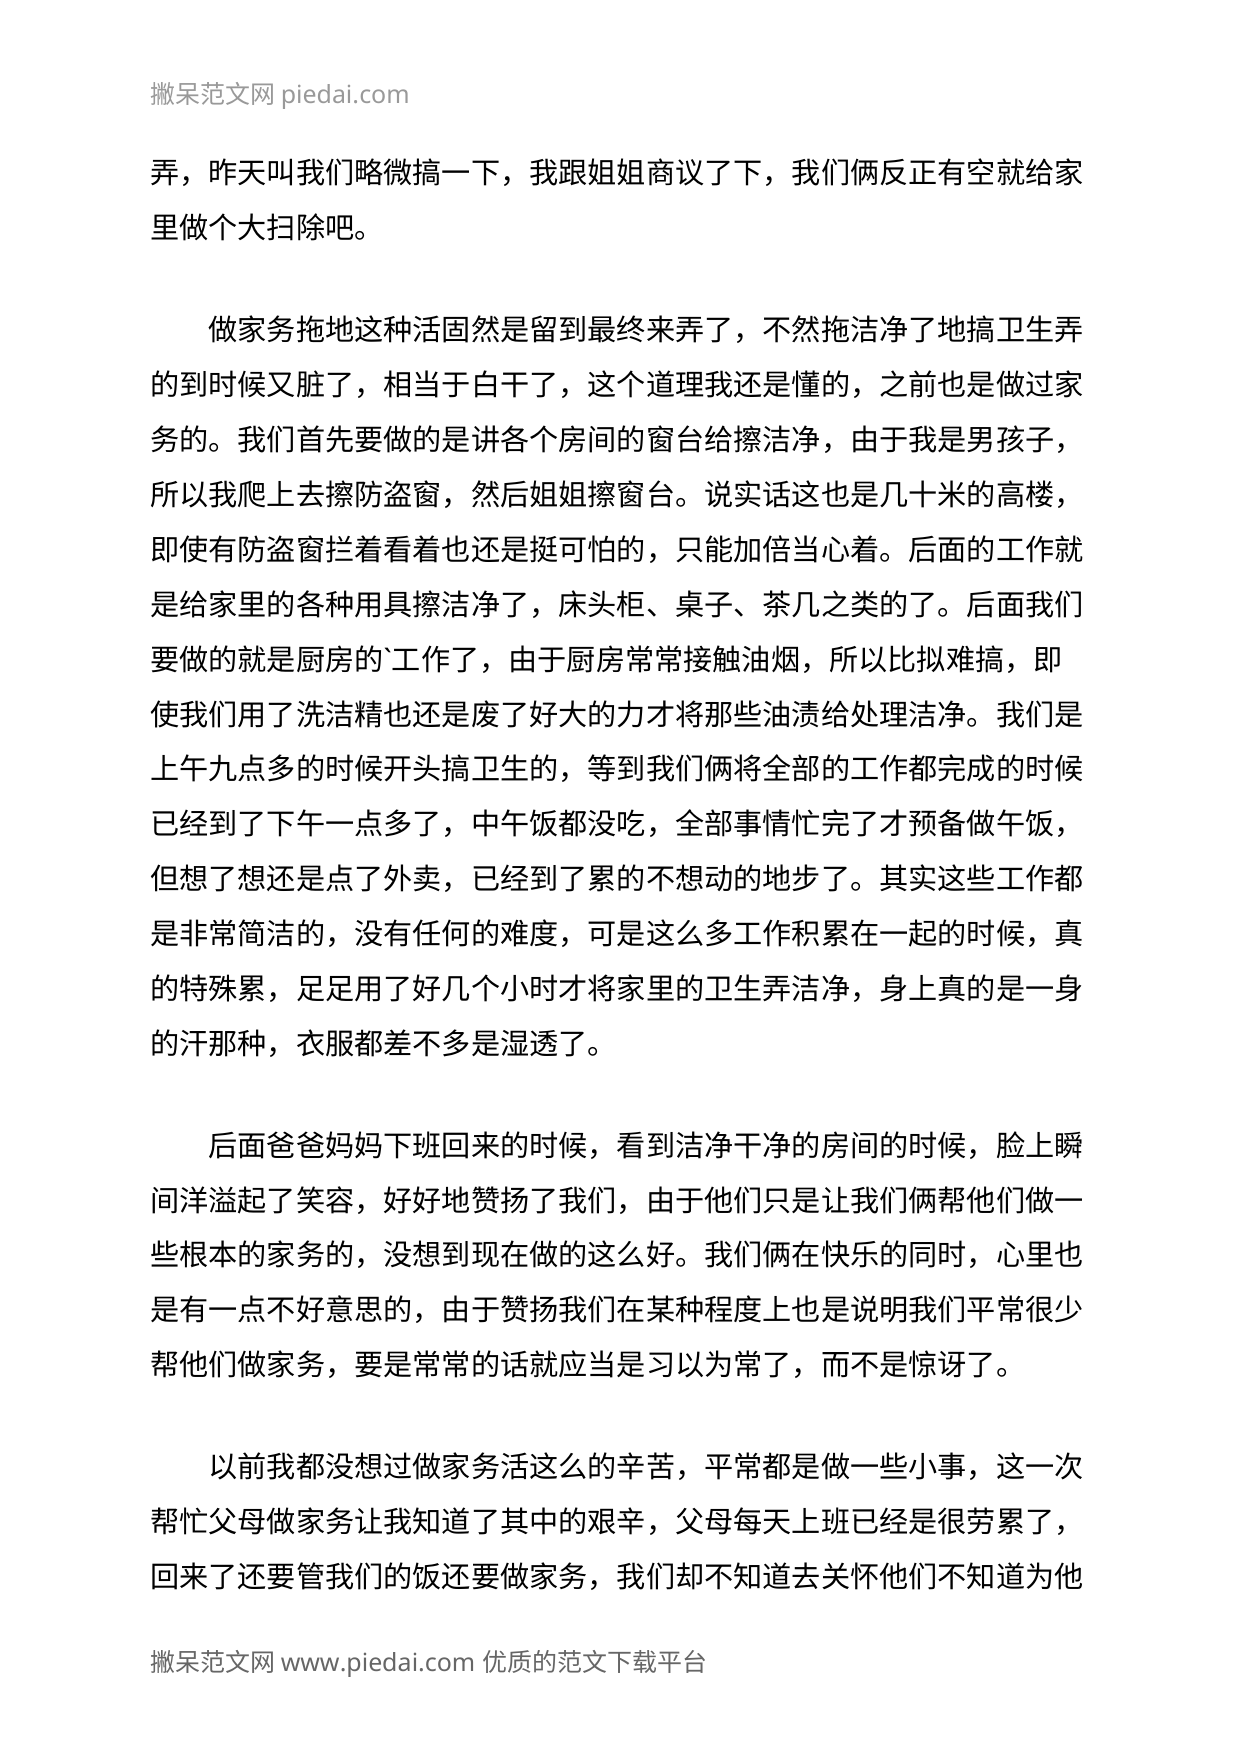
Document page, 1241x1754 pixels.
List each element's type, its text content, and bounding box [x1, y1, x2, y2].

text 做家务拖地这种活固然是留到最终来弄了，不然拖洁净了地搞卫生弄的到时候又脏了，相当于白干了，这个道理我还是懂的，之前也是做过家务的。我们首先要做的是讲各个房间的窗台给擦洁净，由于我是男孩子，所以我爬上去擦防盗窗，然后姐姐擦窗台。说实话这也是几十米的高楼，即使有防盗窗拦着看着也还是挺可怕的，只能加倍当心着。后面的工作就是给家里的各种用具擦洁净了，床头柜、桌子、茶几之类的了。后面我们要做的就是厨房的`工作了，由于厨房常常接触油烟，所以比拟难搞，即使我们用了洗洁精也还是废了好大的力才将那些油渍给处理洁净。我们是上午九点多的时候开头搞卫生的，等到我们俩将全部的工作都完成的时候已经到了下午一点多了，中午饭都没吃，全部事情忙完了才预备做午饭，但想了想还是点了外卖，已经到了累的不想动的地步了。其实这些工作都是非常简洁的，没有任何的难度，可是这么多工作积累在一起的时候，真的特殊累，足足用了好几个小时才将家里的卫生弄洁净，身上真的是一身的汗那种，衣服都差不多是湿透了。 [150, 307, 1090, 1063]
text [150, 150, 1090, 247]
text 后面爸爸妈妈下班回来的时候，看到洁净干净的房间的时候，脸上瞬间洋溢起了笑容，好好地赞扬了我们，由于他们只是让我们俩帮他们做一些根本的家务的，没想到现在做的这么好。我们俩在快乐的同时，心里也是有一点不好意思的，由于赞扬我们在某种程度上也是说明我们平常很少帮他们做家务，要是常常的话就应当是习以为常了，而不是惊讶了。 [150, 1122, 1090, 1384]
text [150, 1443, 1090, 1596]
